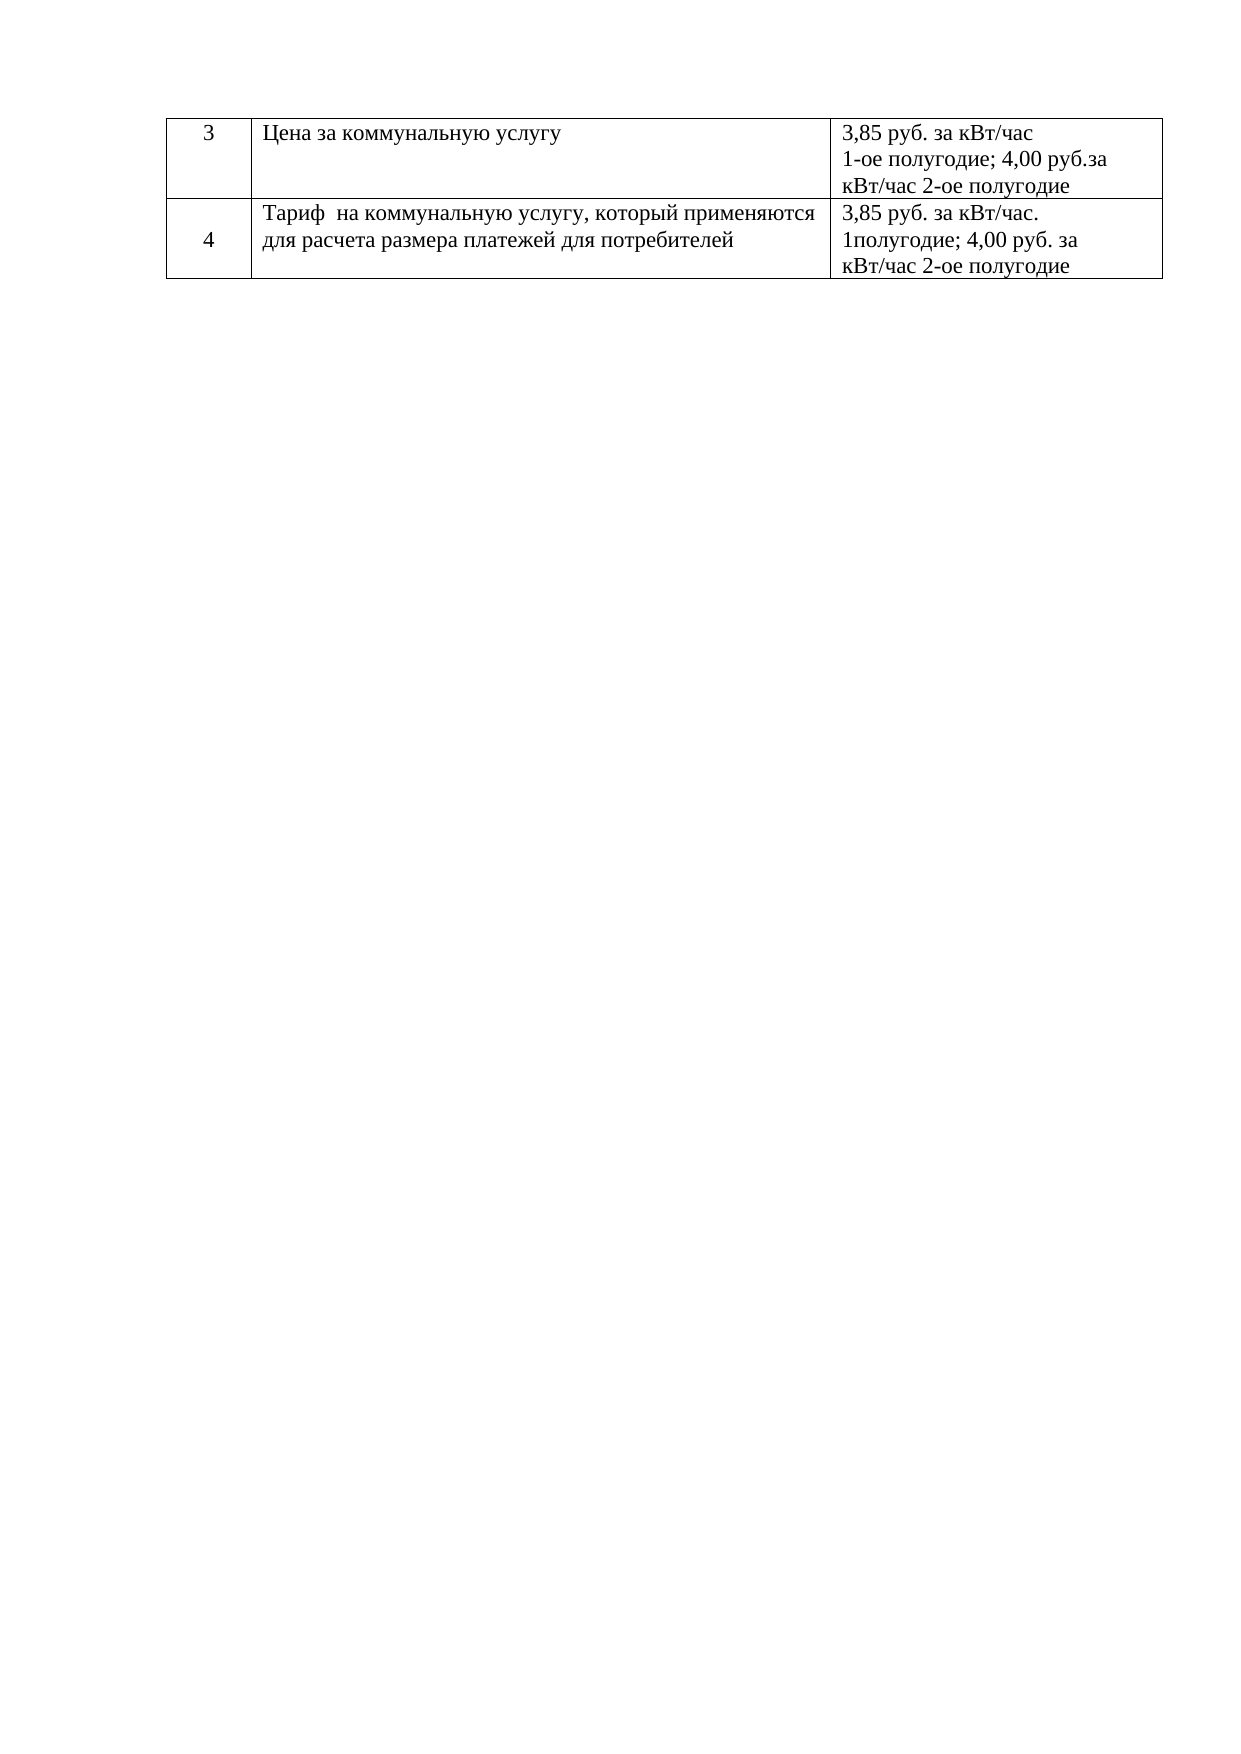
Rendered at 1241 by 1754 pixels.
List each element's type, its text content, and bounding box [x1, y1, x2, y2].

table_cell Тариф на коммунальную услугу, который применяются для расчета размера платежей для потребителей [252, 199, 830, 278]
table_cell 3,85 руб. за кВт/час 1-ое полугодие; 4,00 руб.за кВт/час 2-ое полугодие [831, 119, 1162, 198]
table_cell 4 [167, 199, 251, 278]
table_cell 3 [167, 119, 251, 198]
table_cell Цена за коммунальную услугу [252, 119, 830, 198]
table_cell 3,85 руб. за кВт/час. 1полугодие; 4,00 руб. за кВт/час 2-ое полугодие [831, 199, 1162, 278]
